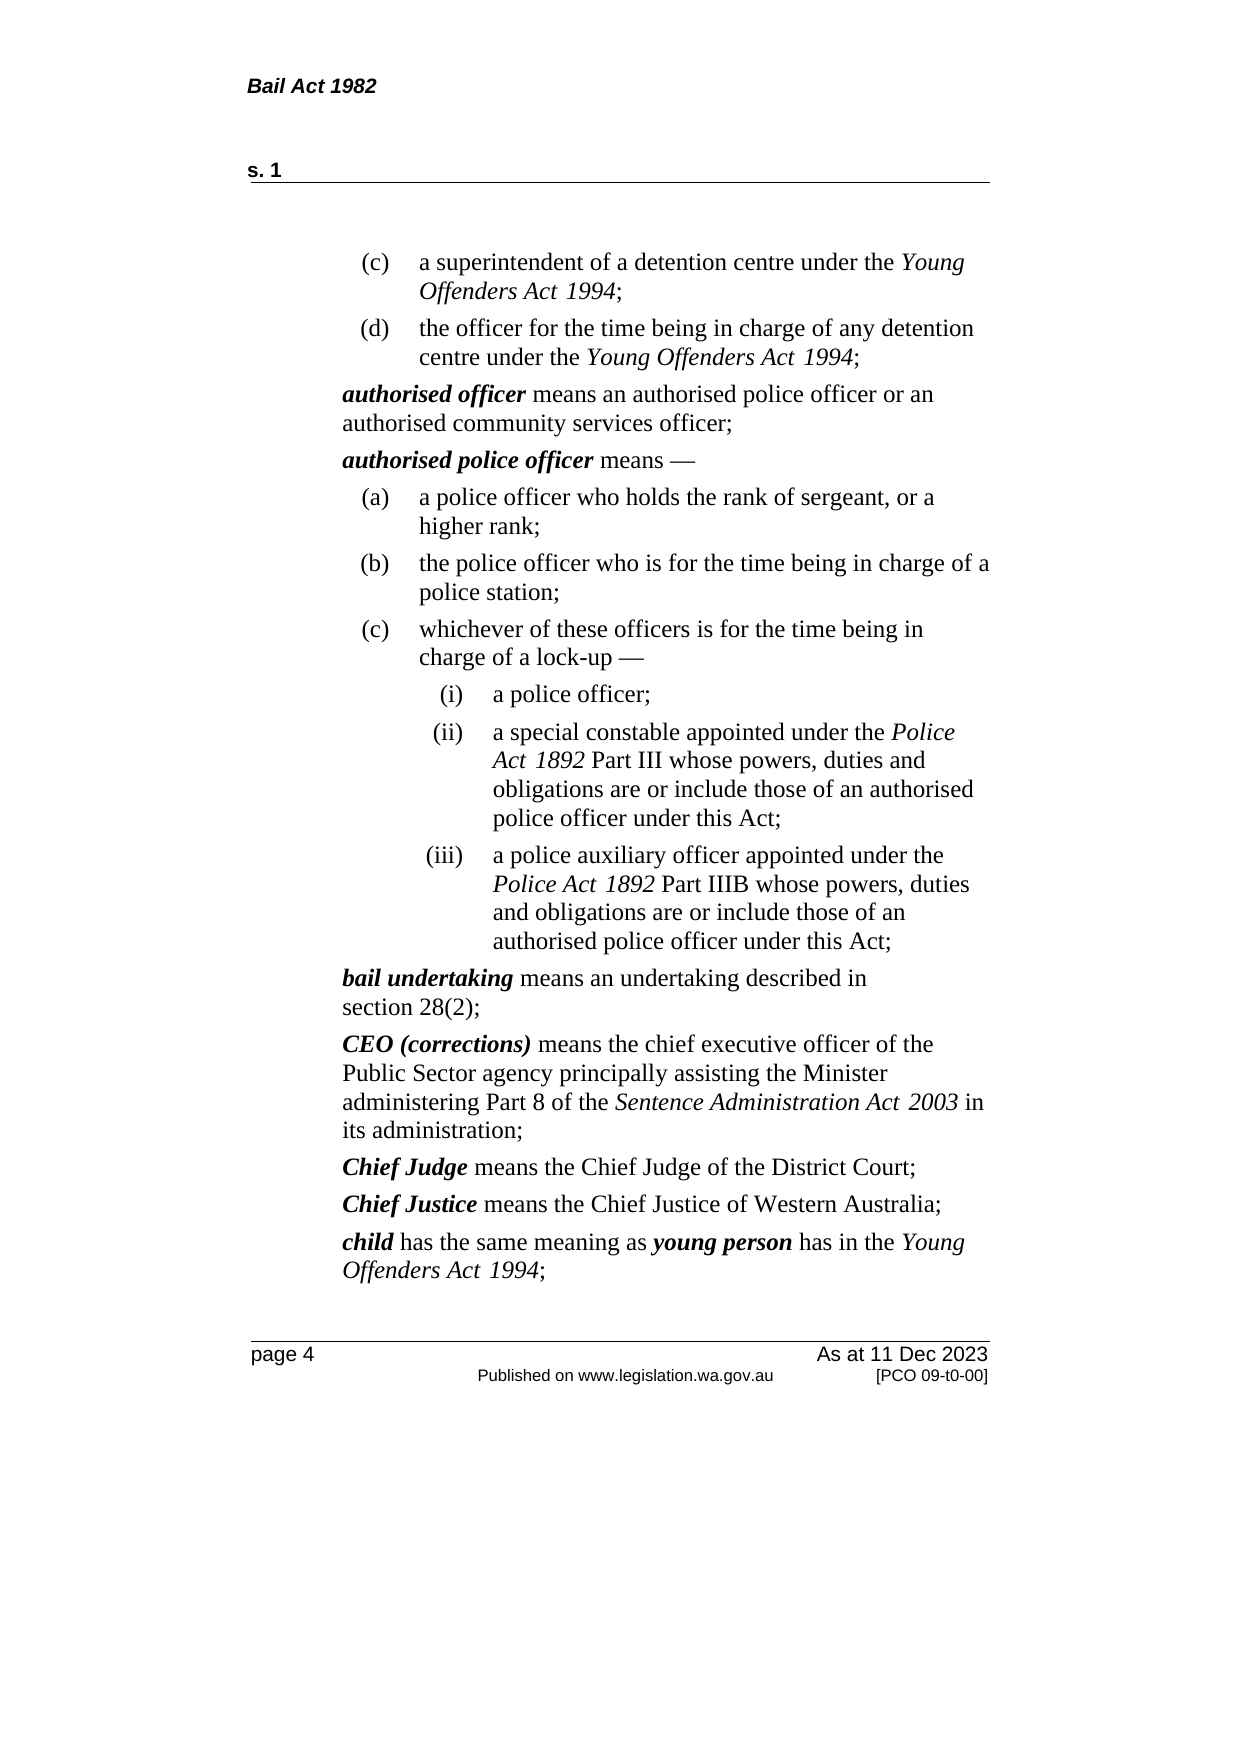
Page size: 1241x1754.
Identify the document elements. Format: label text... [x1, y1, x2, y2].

text authorised officer means an authorised police officer or an authorised community services officer; [251, 379, 990, 437]
text (c) a superintendent of a detention centre under the Young Offenders Act 1994; [251, 247, 990, 305]
text (a) a police officer who holds the rank of sergeant, or a higher rank; [251, 482, 990, 539]
text (i) a police officer; [251, 679, 990, 708]
text Chief Justice means the Chief Justice of Western Australia; [251, 1189, 990, 1218]
text (c) whichever of these officers is for the time being in charge of a lock-up — [251, 614, 990, 671]
text bail undertaking means an undertaking described in section 28(2); [251, 963, 990, 1021]
text Chief Judge means the Chief Judge of the District Court; [251, 1152, 990, 1181]
text (d) the officer for the time being in charge of any detention centre under the Young Offenders Act 1994; [251, 313, 990, 371]
text child has the same meaning as young person has in the Young Offenders Act 1994; [251, 1227, 990, 1284]
text (ii) a special constable appointed under the Police Act 1892 Part III whose powers, duties and obligations are or include those of an authorised police officer under this Act; [251, 717, 990, 832]
text (b) the police officer who is for the time being in charge of a police station; [251, 548, 990, 605]
text (iii) a police auxiliary officer appointed under the Police Act 1892 Part IIIB whose powers, duties and obligations are or include those of an authorised police officer under this Act; [251, 840, 990, 955]
text CEO (corrections) means the chief executive officer of the Public Sector agency principally assisting the Minister administering Part 8 of the Sentence Administration Act 2003 in its administration; [251, 1029, 990, 1144]
text authorised police officer means — [251, 445, 990, 474]
